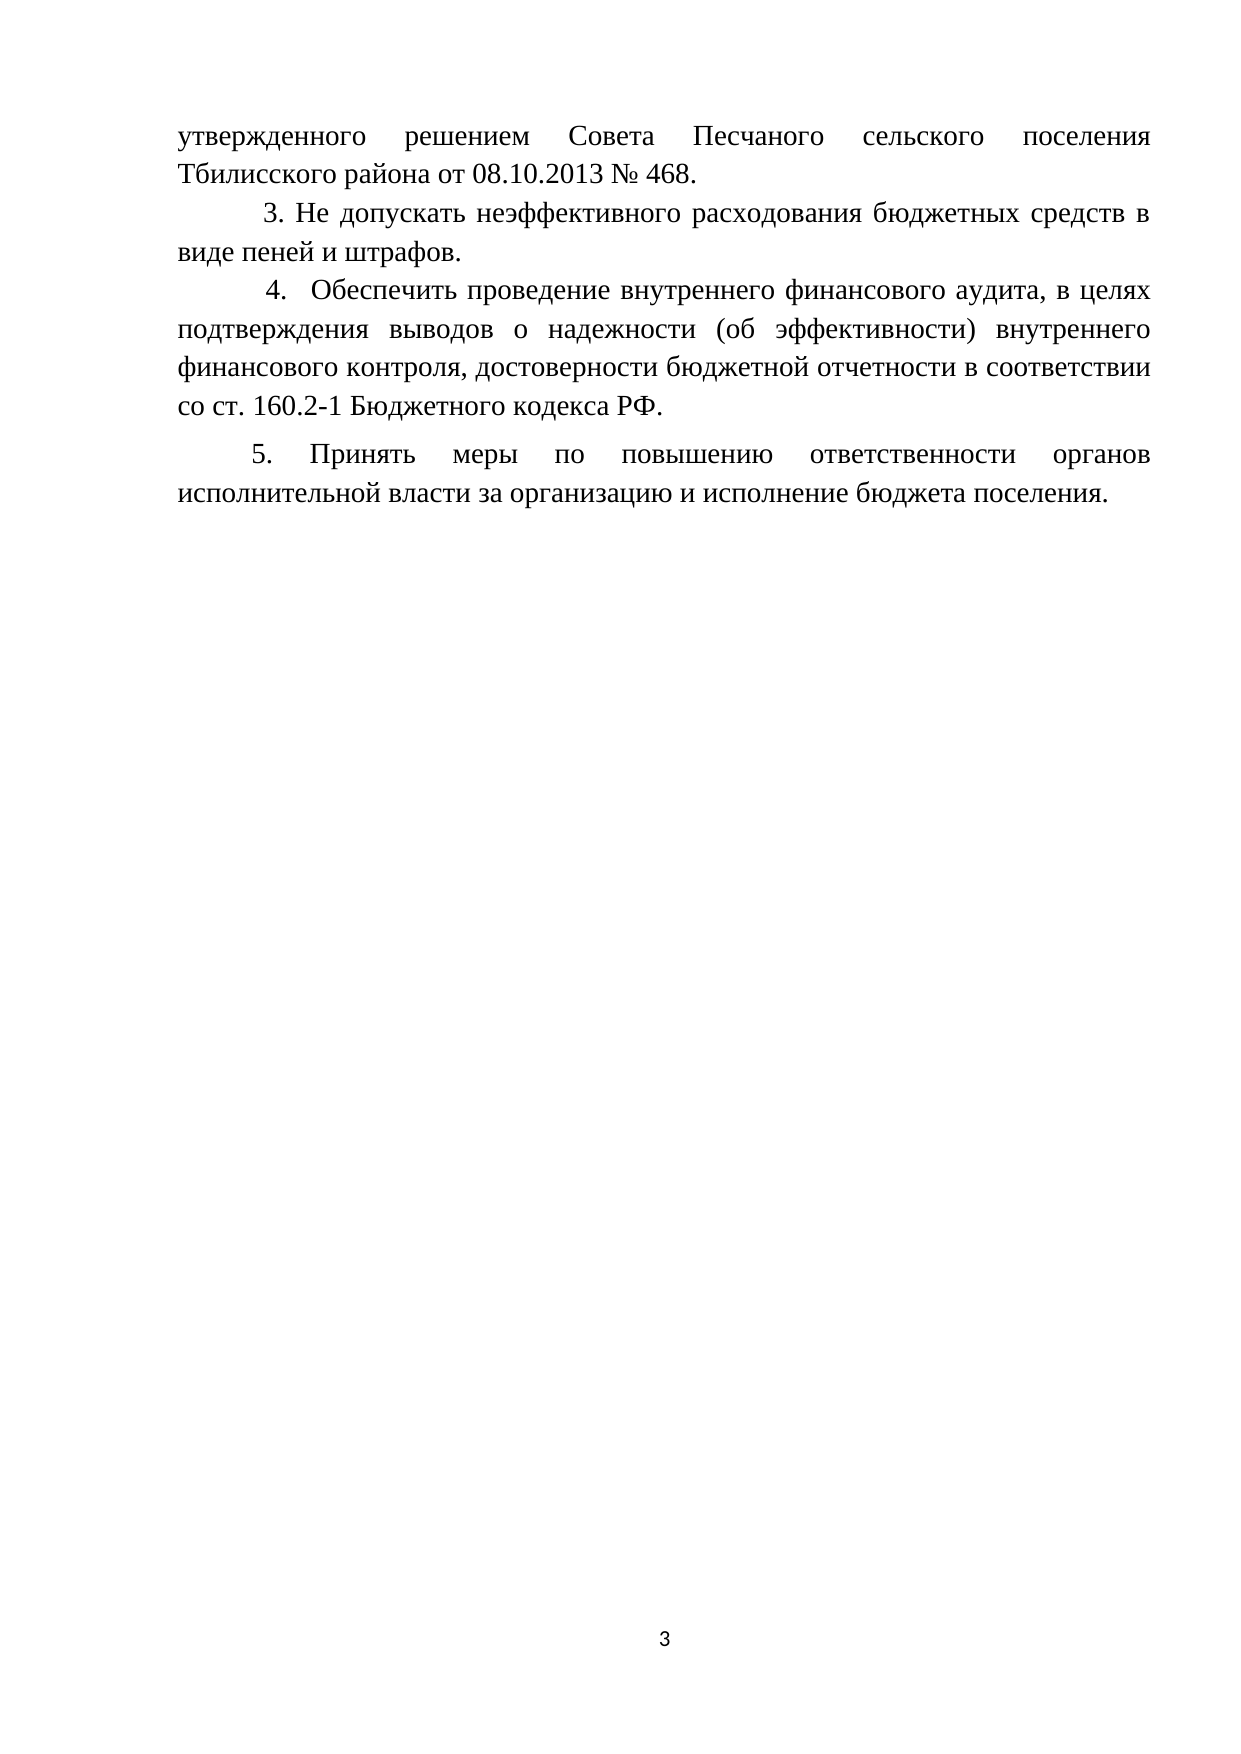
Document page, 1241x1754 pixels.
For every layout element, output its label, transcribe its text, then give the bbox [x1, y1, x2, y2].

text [177, 118, 1152, 190]
text 5. Принять меры по повышению ответственности органов исполнительной власти за организацию и исполнение бюджета поселения. [177, 436, 1152, 508]
text 4. Обеспечить проведение внутреннего финансового аудита, в целях подтверждения выводов о надежности (об эффективности) внутреннего финансового контроля, достоверности бюджетной отчетности в соответствии со ст. 160.2-1 Бюджетного кодекса РФ. [177, 272, 1152, 421]
text 3. Не допускать неэффективного расходования бюджетных средств в виде пеней и штрафов. [177, 195, 1152, 267]
